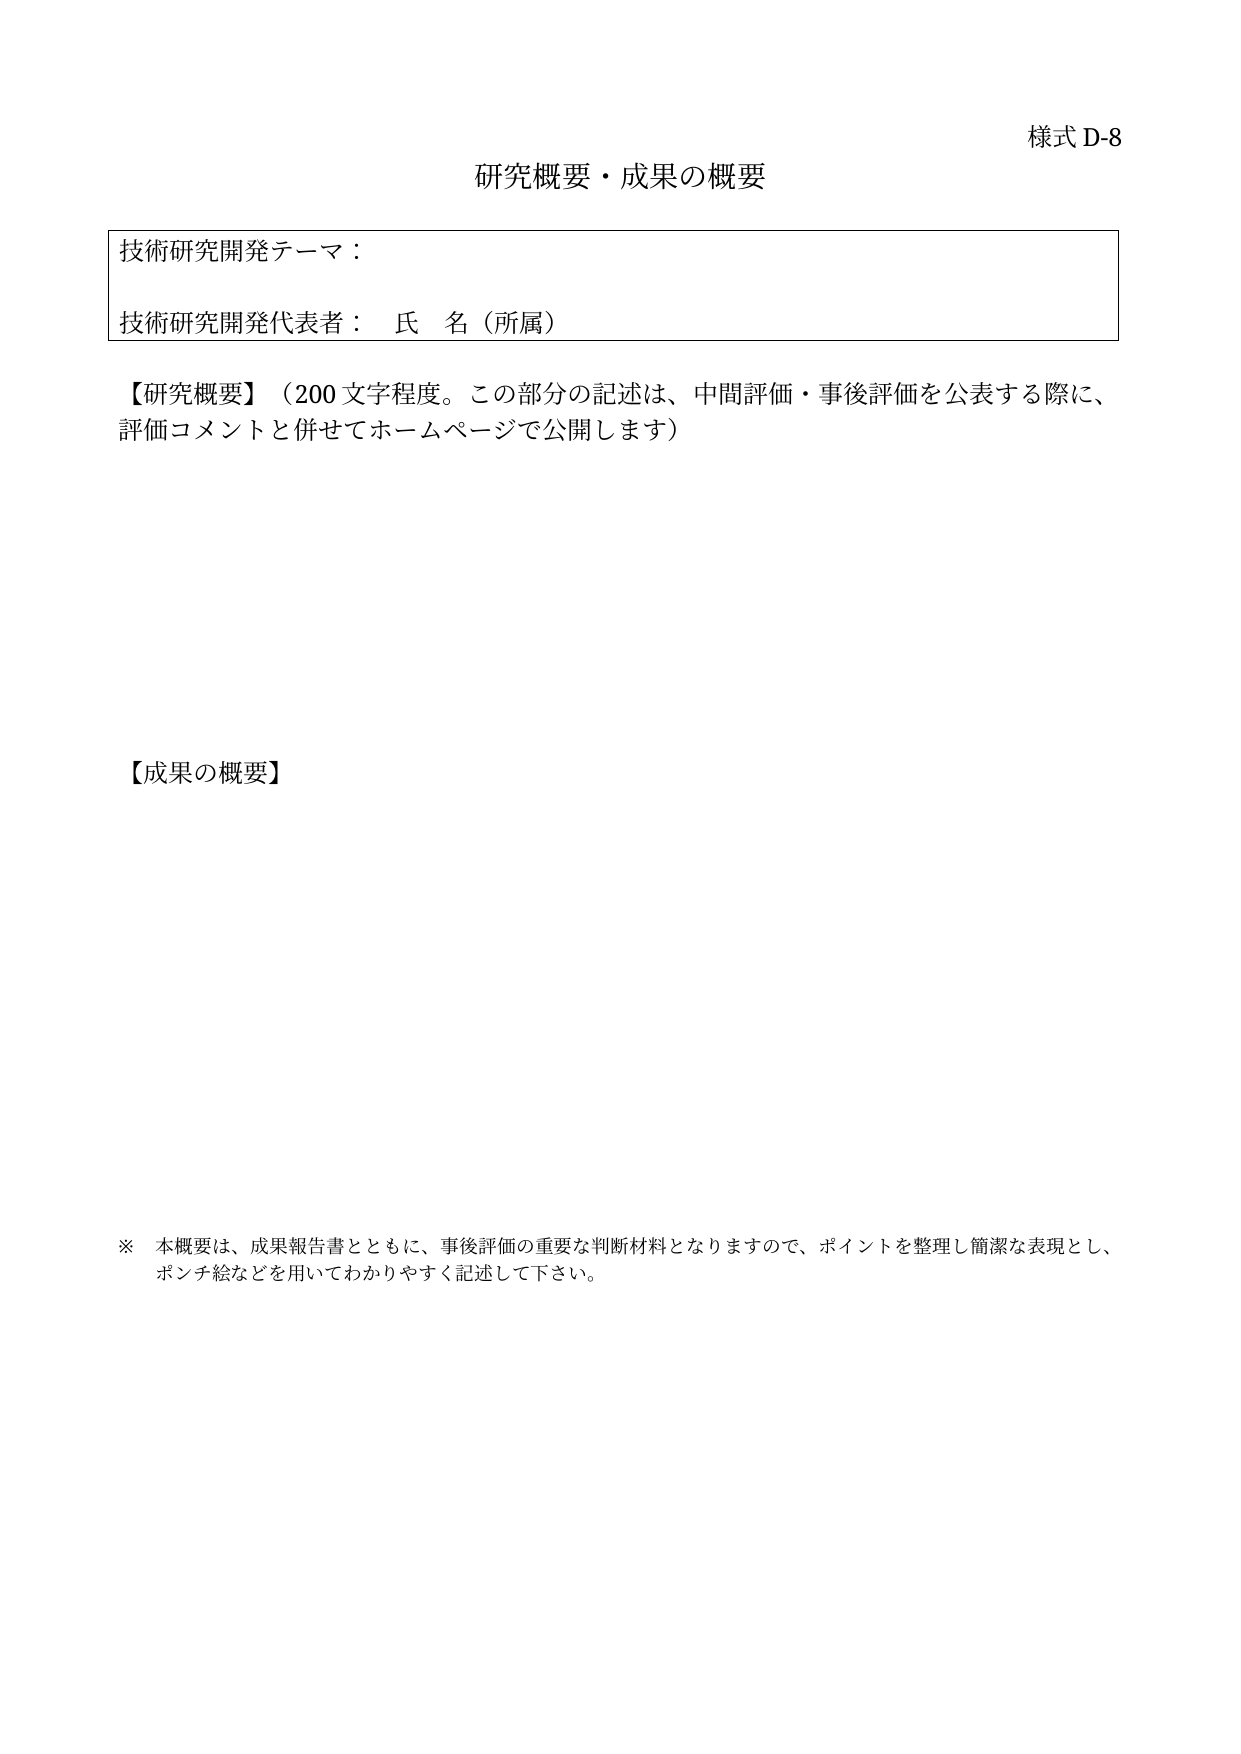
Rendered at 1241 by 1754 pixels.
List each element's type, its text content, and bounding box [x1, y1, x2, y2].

text 様式D-8 [181, 118, 1122, 154]
table_header 技術研究開発テーマ： 技術研究開発代表者： 氏 名（所属） [109, 231, 1118, 340]
text 【成果の概要】 [118, 753, 1122, 789]
text 研究概要・成果の概要 [118, 154, 1122, 196]
text 【研究概要】（200文字程度。この部分の記述は、中間評価・事後評価を公表する際に、評価コメントと併せてホームページで公開します） [118, 375, 1122, 447]
list 本概要は、成果報告書とともに、事後評価の重要な判断材料となりますので、ポイントを整理し簡潔な表現とし、ポンチ絵などを用いてわかりやすく記述して下さい。 [118, 1232, 1122, 1286]
